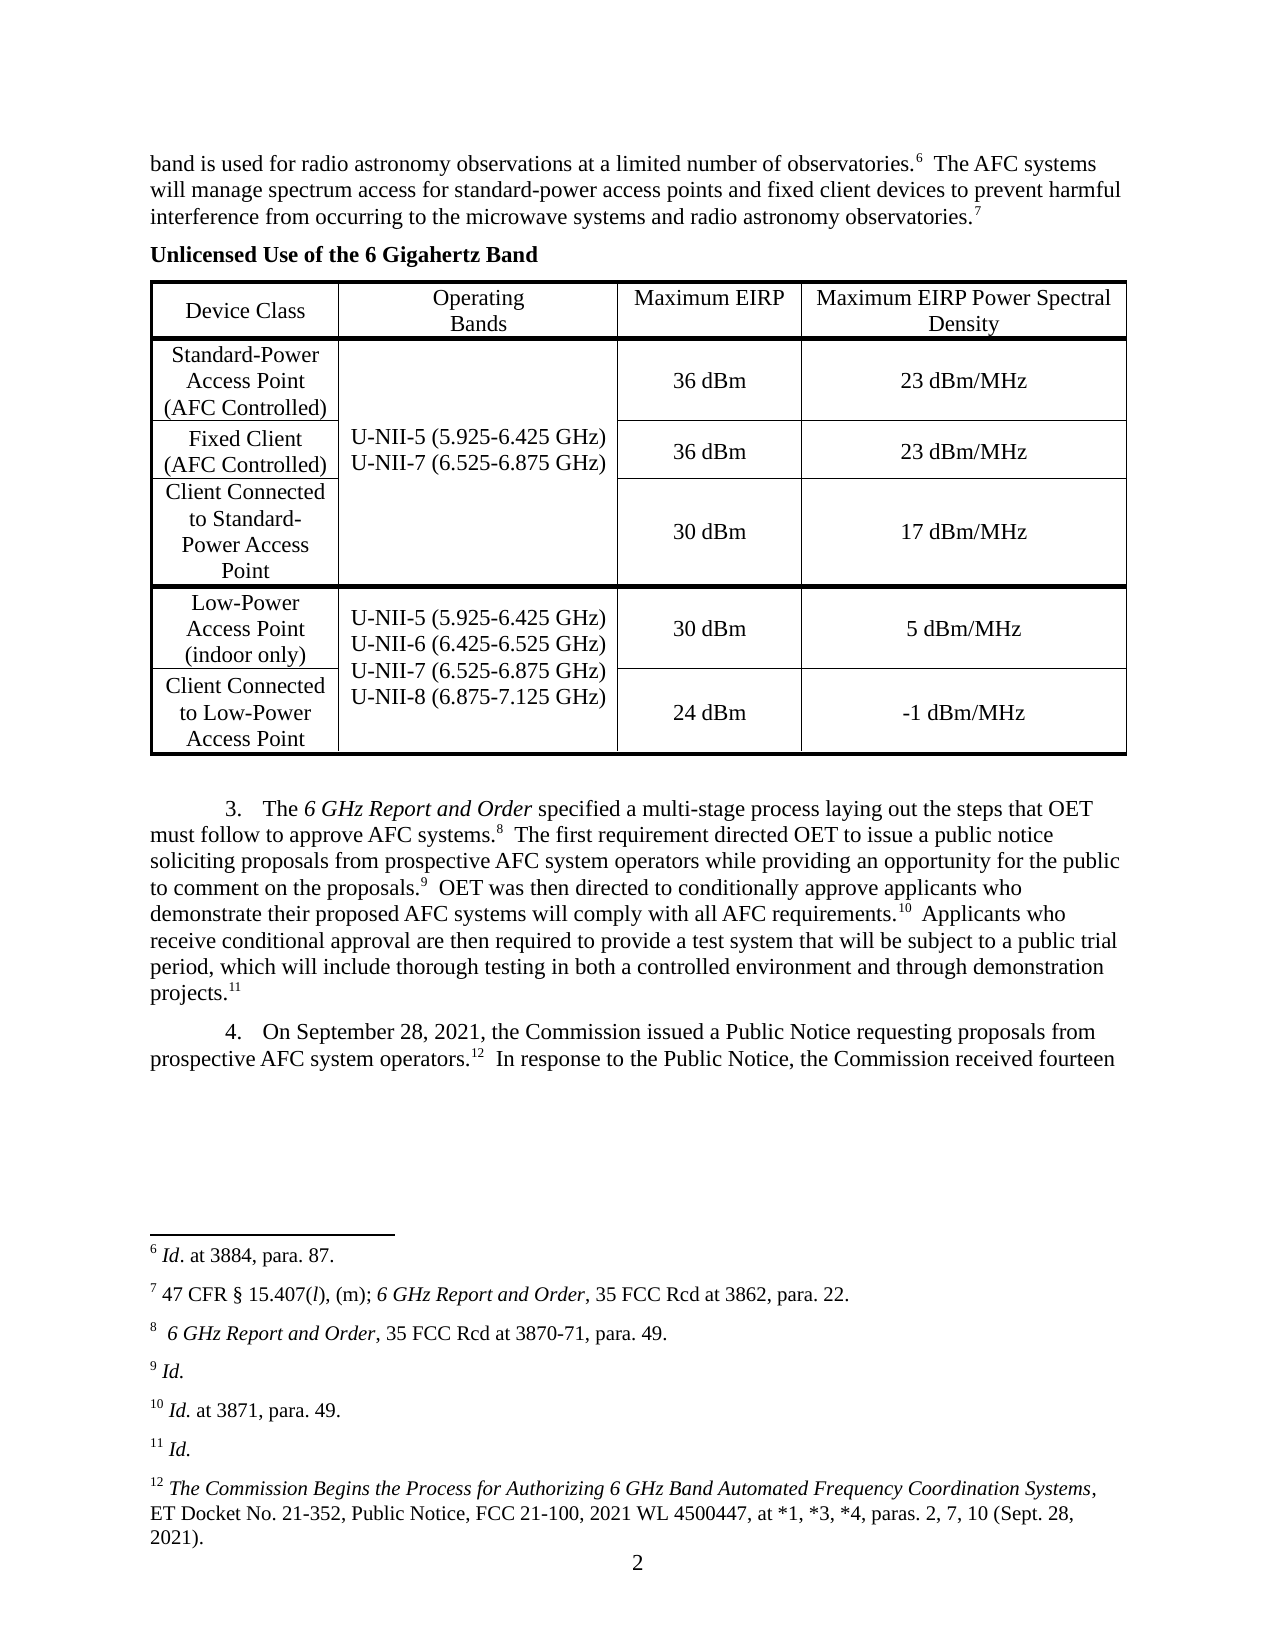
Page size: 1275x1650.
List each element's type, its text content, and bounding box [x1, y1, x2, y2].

table_cell 36 dBm [618, 421, 801, 477]
table_header Maximum EIRP [618, 284, 801, 336]
table_header Maximum EIRP Power Spectral Density [802, 284, 1126, 336]
text On April 23, 2020, the Commission adopted a Report and Order and Further Notice of Proposed Rulemaking (6 GHz Report and Order) that made broad swaths of the 6 GHz band (5.925–7.125 GHz) available for expanded unlicensed operations. The 6 GHz Report and Order adopted rules for two different types of unlicensed operations—standard-power operations and low-power indoor operations. For standard-power operations, standard-power access points and fixed client devices operate under the control of AFC systems in two portions of the 6 GHz band—the U-NII-5 band (5.925-6.425 GHz) and the U-NII-7 band (6.525-6.875 GHz). The U-NII-5 and U-NII-7 bands are heavily used by licensed point-to-point microwave systems. In addition, the 6.65-6.6752 GHz portion of the U-NII-7 band is used for radio astronomy observations at a limited number of observatories. The AFC systems will manage spectrum access for standard-power access points and fixed client devices to prevent harmful interference from occurring to the microwave systems and radio astronomy observatories. [150, 150, 1125, 229]
table_cell U-NII-5 (5.925-6.425 GHz) U-NII-6 (6.425-6.525 GHz) U-NII-7 (6.525-6.875 GHz) U-NII-8 (6.875-7.125 GHz) [339, 589, 617, 751]
table_cell 24 dBm [618, 669, 801, 751]
text On September 28, 2021, the Commission issued a Public Notice requesting proposals from prospective AFC system operators. In response to the Public Notice, the Commission received fourteen applications to operate AFC systems as well as eight comments regarding the applications. One applicant, Amdocs, later withdrew their application. [150, 1018, 1125, 1097]
table_cell U-NII-5 (5.925-6.425 GHz) U-NII-7 (6.525-6.875 GHz) [339, 341, 617, 584]
table_cell 30 dBm [618, 479, 801, 584]
table_cell 5 dBm/MHz [802, 589, 1126, 668]
table_cell Standard-Power Access Point (AFC Controlled) [153, 341, 338, 420]
table_cell 30 dBm [618, 589, 801, 668]
table_cell Client Connected to Low-Power Access Point [153, 669, 338, 751]
table_cell Client Connected to Standard-Power Access Point [153, 479, 338, 584]
table_cell 23 dBm/MHz [802, 341, 1126, 420]
table_cell Fixed Client (AFC Controlled) [153, 421, 338, 477]
table_cell 23 dBm/MHz [802, 421, 1126, 477]
table_cell -1 dBm/MHz [802, 669, 1126, 751]
table_cell 36 dBm [618, 341, 801, 420]
text The 6 GHz Report and Order specified a multi-stage process laying out the steps that OET must follow to approve AFC systems. The first requirement directed OET to issue a public notice soliciting proposals from prospective AFC system operators while providing an opportunity for the public to comment on the proposals. OET was then directed to conditionally approve applicants who demonstrate their proposed AFC systems will comply with all AFC requirements. Applicants who receive conditional approval are then required to provide a test system that will be subject to a public trial period, which will include thorough testing in both a controlled environment and through demonstration projects. [150, 795, 1125, 1006]
table_header Operating Bands [339, 284, 617, 336]
table_cell 17 dBm/MHz [802, 479, 1126, 584]
list Unlicensed Use of the 6 Gigahertz Band [150, 242, 1125, 268]
table_cell Low-Power Access Point (indoor only) [153, 589, 338, 668]
table_header Device Class [153, 284, 338, 336]
